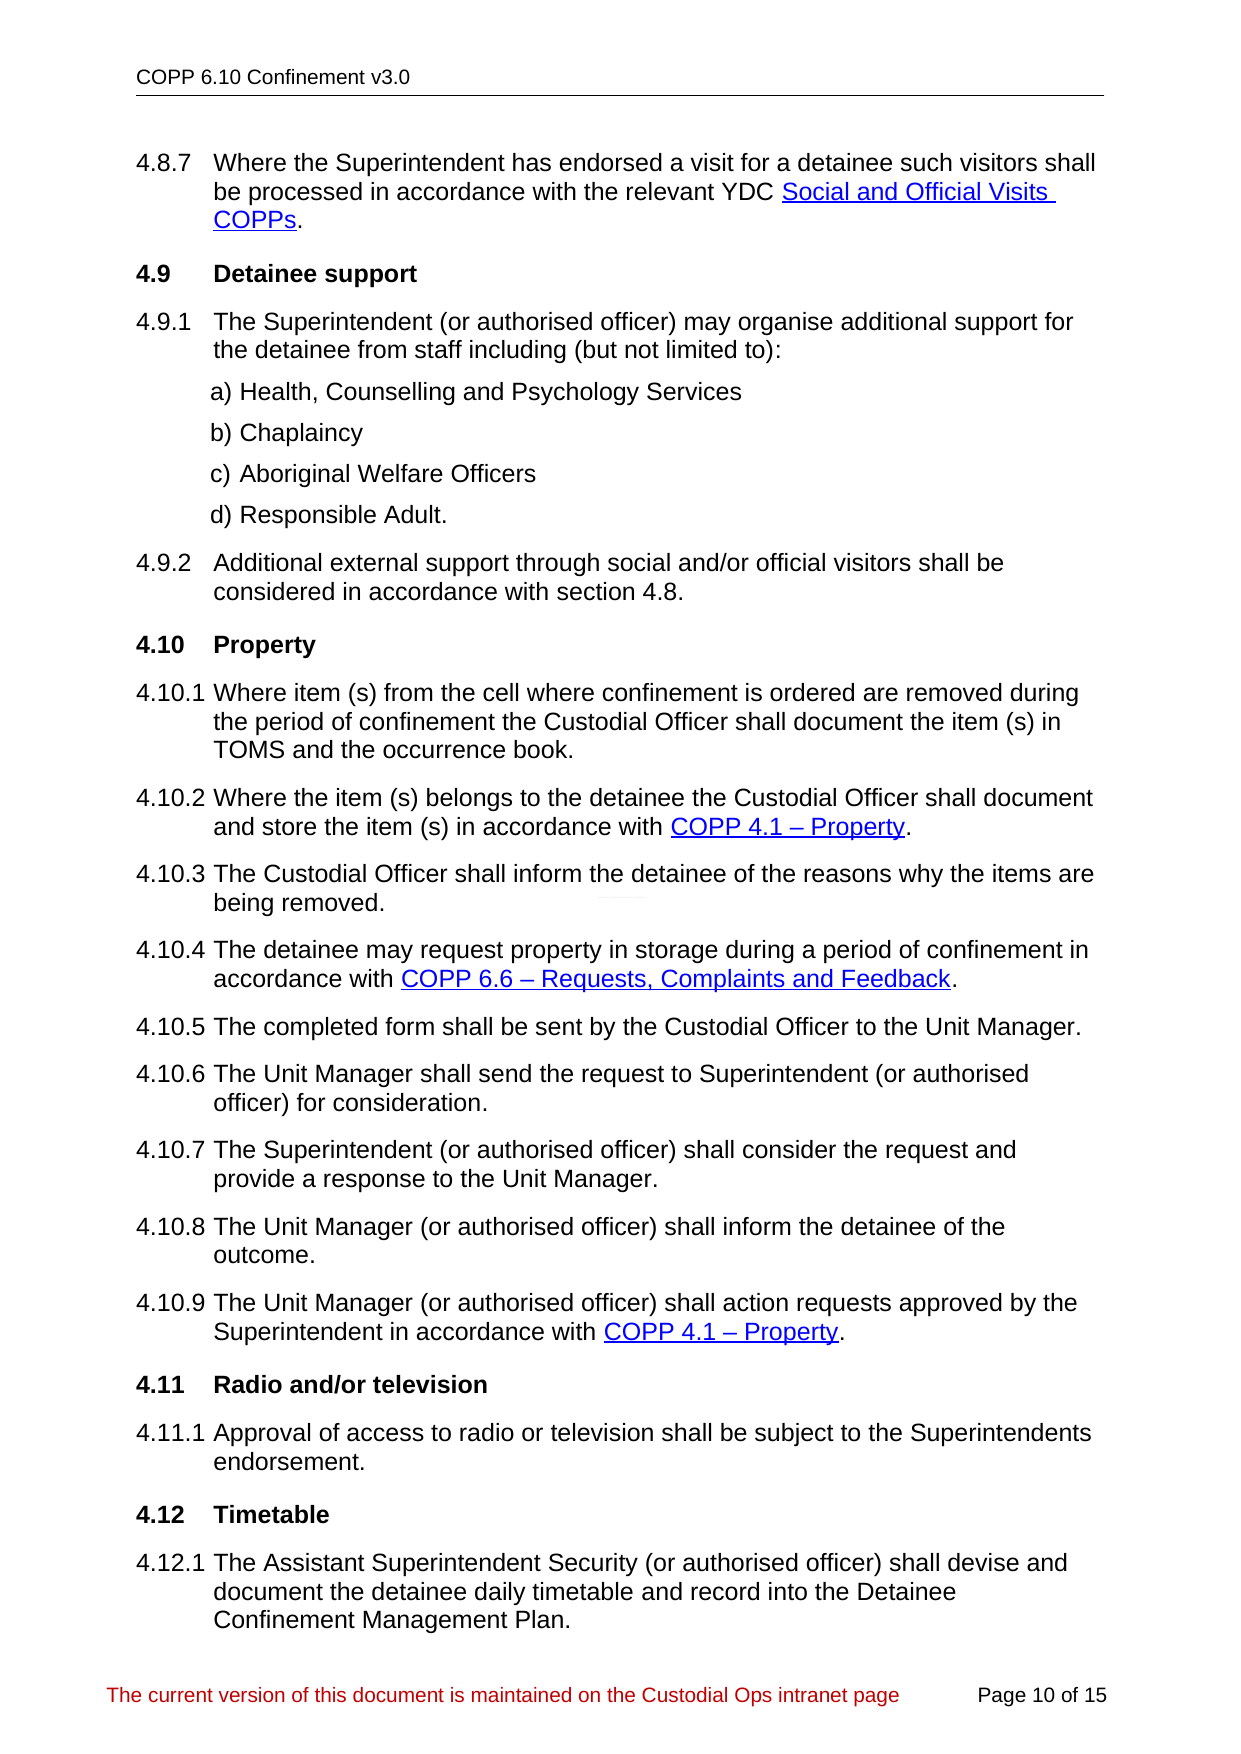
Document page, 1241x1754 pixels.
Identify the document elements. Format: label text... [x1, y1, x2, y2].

subtitle The completed form shall be sent by the Custodial Officer to the Unit Manager. [136, 1011, 1104, 1040]
list Responsible Adult. [210, 500, 1104, 529]
list Chaplaincy [210, 418, 1104, 446]
subtitle The Unit Manager (or authorised officer) shall action requests approved by the Superintendent in accordance with COPP 4.1 – Property. [136, 1288, 1104, 1345]
subtitle The Assistant Superintendent Security (or authorised officer) shall devise and document the detainee daily timetable and record into the Detainee Confinement Management Plan. [136, 1548, 1104, 1634]
subtitle The Superintendent (or authorised officer) shall consider the request and provide a response to the Unit Manager. [136, 1135, 1104, 1193]
subtitle Detainee support [136, 259, 1104, 288]
subtitle The Unit Manager shall send the request to Superintendent (or authorised officer) for consideration. [136, 1059, 1104, 1116]
subtitle Radio and/or television [136, 1370, 1104, 1399]
subtitle The Unit Manager (or authorised officer) shall inform the detainee of the outcome. [136, 1211, 1104, 1269]
subtitle The Superintendent (or authorised officer) may organise additional support for the detainee from staff including (but not limited to): [136, 306, 1104, 364]
subtitle Where item (s) from the cell where confinement is ordered are removed during the period of confinement the Custodial Officer shall document the item (s) in TOMS and the occurrence book. [136, 678, 1104, 764]
subtitle Additional external support through social and/or official visitors shall be considered in accordance with section 4.8. [136, 548, 1104, 605]
subtitle The detainee may request property in storage during a period of confinement in accordance with COPP 6.6 – Requests, Complaints and Feedback. [136, 935, 1104, 993]
subtitle Timetable [136, 1500, 1104, 1529]
subtitle Where the Superintendent has endorsed a visit for a detainee such visitors shall be processed in accordance with the relevant YDC Social and Official Visits COPPs. [136, 148, 1104, 234]
subtitle Where the item (s) belongs to the detainee the Custodial Officer shall document and store the item (s) in accordance with COPP 4.1 – Property. [136, 783, 1104, 840]
subtitle Approval of access to radio or television shall be subject to the Superintendents endorsement. [136, 1418, 1104, 1475]
subtitle Property [136, 630, 1104, 659]
list Aboriginal Welfare Officers [210, 459, 1104, 488]
subtitle The Custodial Officer shall inform the detainee of the reasons why the items are being removed. [136, 859, 1104, 916]
list Health, Counselling and Psychology Services [210, 376, 1104, 405]
